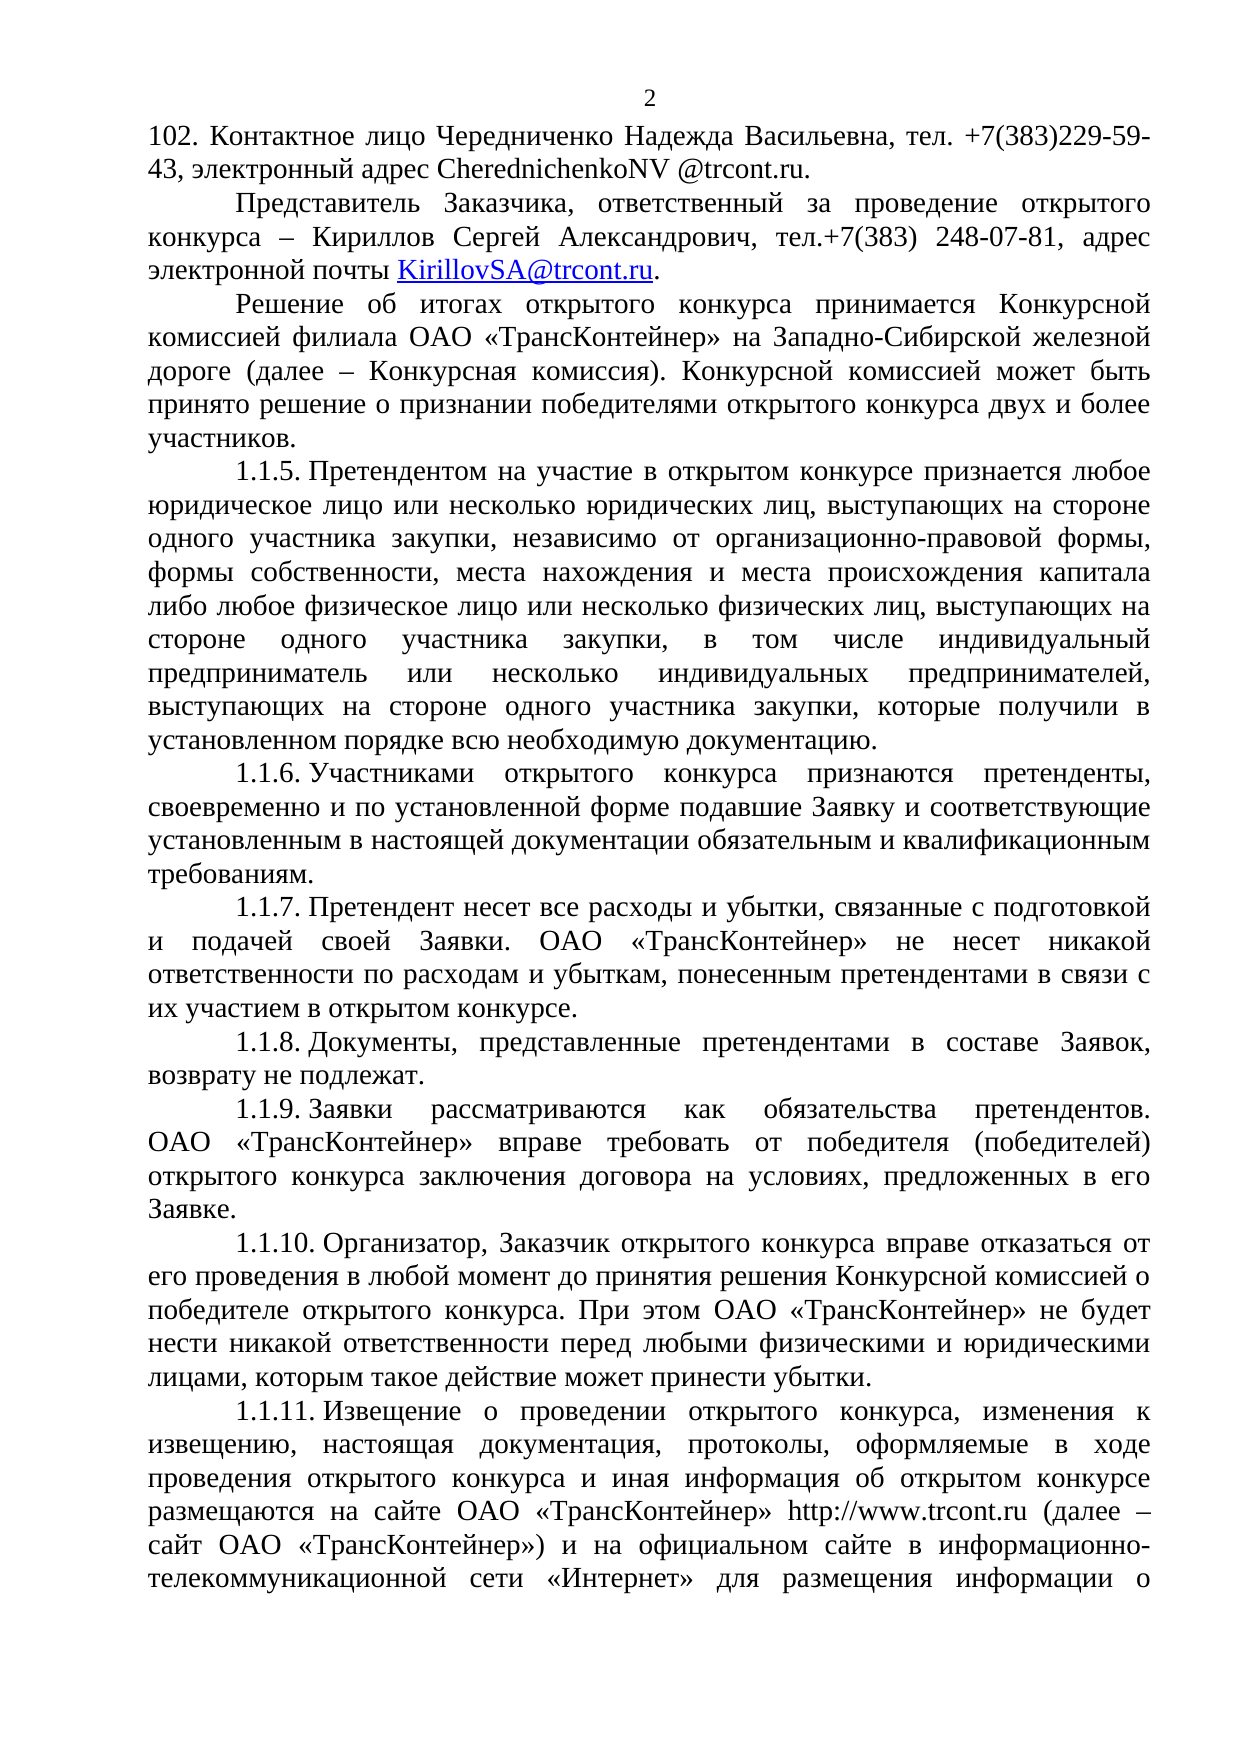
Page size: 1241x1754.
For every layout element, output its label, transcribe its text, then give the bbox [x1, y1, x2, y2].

text Представитель Заказчика, ответственный за проведение открытого конкурса – Кириллов Сергей Александрович, тел.+7(383) 248-07-81, адрес электронной почты KirillovSA@trcont.ru. [148, 185, 1152, 286]
list Участниками открытого конкурса признаются претенденты, своевременно и по установленной форме подавшие Заявку и соответствующие установленным в настоящей документации обязательным и квалификационным требованиям. [148, 755, 1152, 889]
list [148, 1393, 1152, 1594]
list Документы, представленные претендентами в составе Заявок, возврату не подлежат. [148, 1024, 1152, 1091]
list Организатор, Заказчик открытого конкурса вправе отказаться от его проведения в любой момент до принятия решения Конкурсной комиссией о победителе открытого конкурса. При этом ОАО «ТрансКонтейнер» не будет нести никакой ответственности перед любыми физическими и юридическими лицами, которым такое действие может принести убытки. [148, 1225, 1152, 1393]
list Претендентом на участие в открытом конкурсе признается любое юридическое лицо или несколько юридических лиц, выступающих на стороне одного участника закупки, независимо от организационно-правовой формы, формы собственности, места нахождения и места происхождения капитала либо любое физическое лицо или несколько физических лиц, выступающих на стороне одного участника закупки, в том числе индивидуальный предприниматель или несколько индивидуальных предпринимателей, выступающих на стороне одного участника закупки, которые получили в установленном порядке всю необходимую документацию. [148, 453, 1152, 755]
list Заявки рассматриваются как обязательства претендентов. ОАО «ТрансКонтейнер» вправе требовать от победителя (победителей) открытого конкурса заключения договора на условиях, предложенных в его Заявке. [148, 1091, 1152, 1225]
text Решение об итогах открытого конкурса принимается Конкурсной комиссией филиала ОАО «ТрансКонтейнер» на Западно-Сибирской железной дороге (далее – Конкурсная комиссия). Конкурсной комиссией может быть принято решение о признании победителями открытого конкурса двух и более участников. [148, 286, 1152, 453]
list Претендент несет все расходы и убытки, связанные с подготовкой и подачей своей Заявки. ОАО «ТрансКонтейнер» не несет никакой ответственности по расходам и убыткам, понесенным претендентами в связи с их участием в открытом конкурсе. [148, 889, 1152, 1024]
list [148, 118, 1152, 185]
